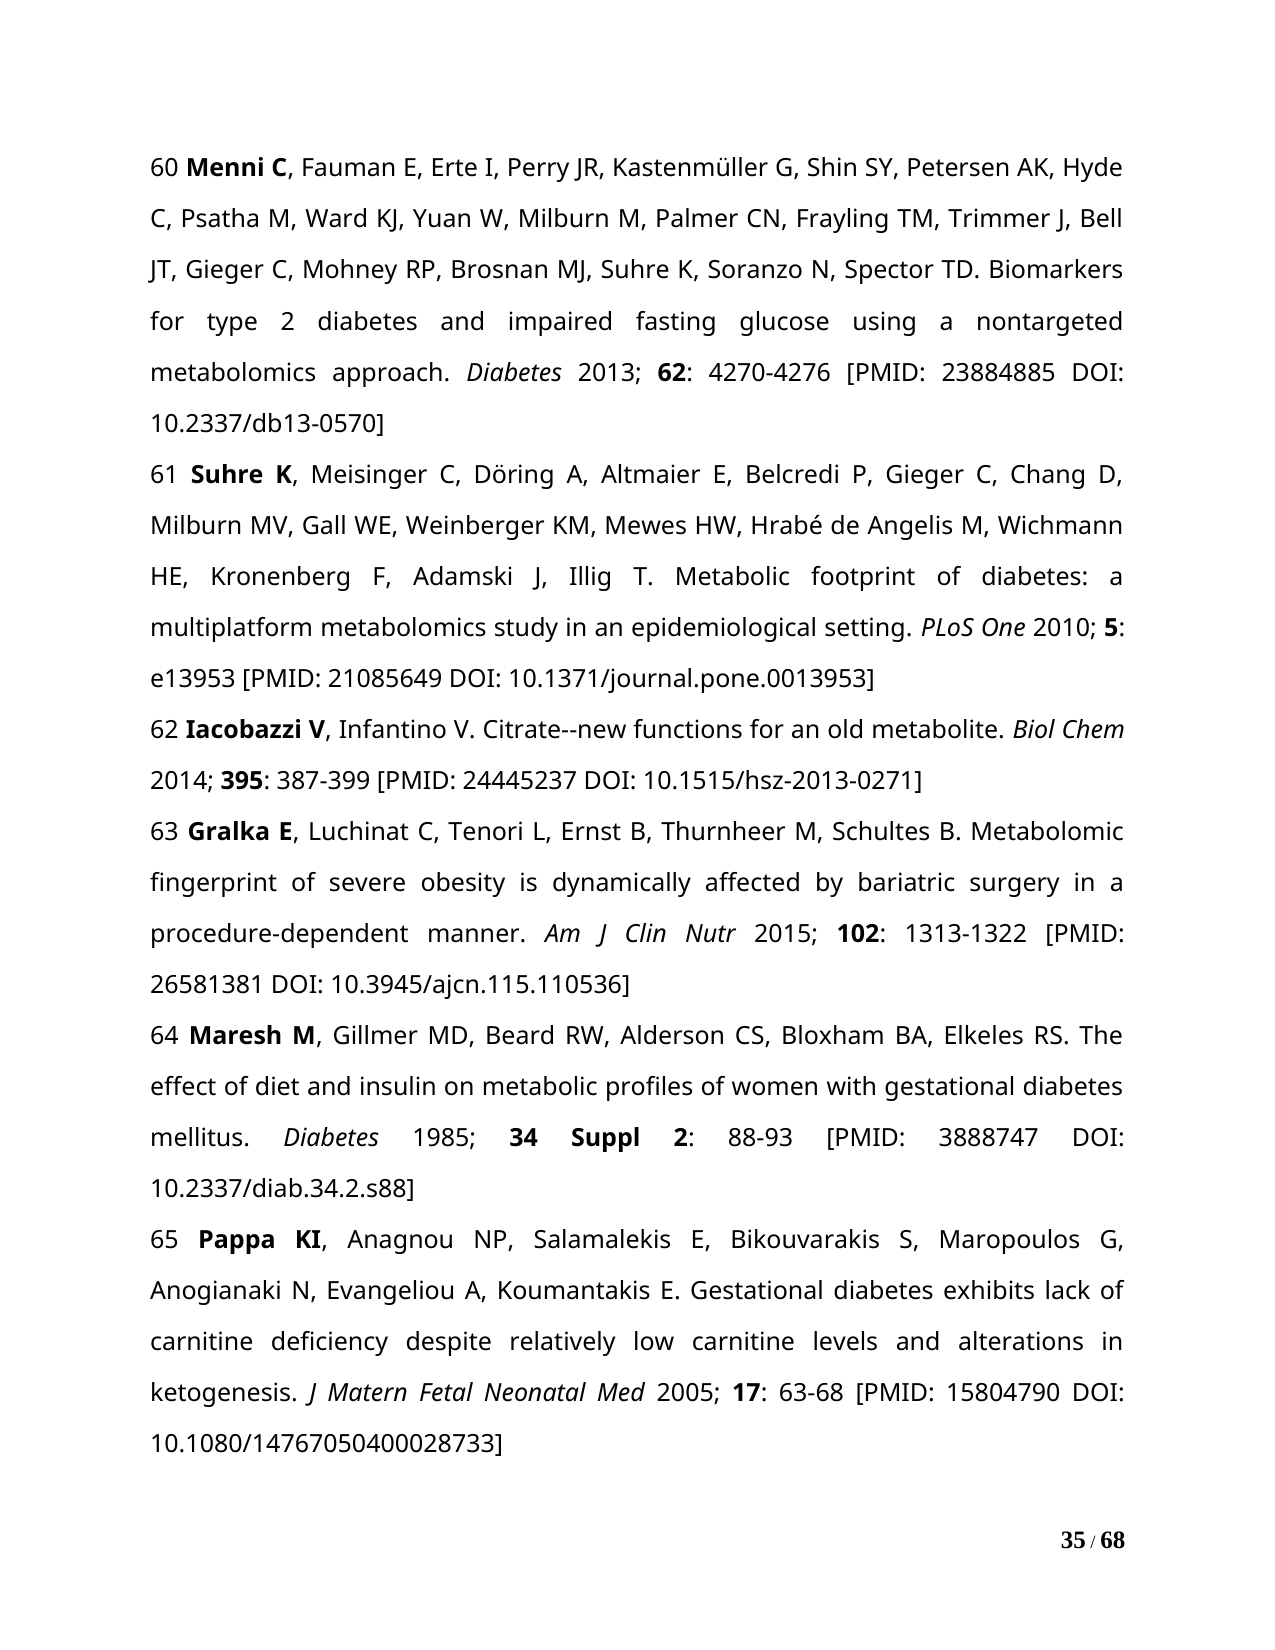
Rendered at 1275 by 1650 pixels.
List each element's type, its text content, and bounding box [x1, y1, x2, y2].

text 61 Suhre K, Meisinger C, Döring A, Altmaier E, Belcredi P, Gieger C, Chang D, Milburn MV, Gall WE, Weinberger KM, Mewes HW, Hrabé de Angelis M, Wichmann HE, Kronenberg F, Adamski J, Illig T. Metabolic footprint of diabetes: a multiplatform metabolomics study in an epidemiological setting. PLoS One 2010; 5: e13953 [PMID: 21085649 DOI: 10.1371/journal.pone.0013953] [150, 456, 1125, 694]
text 63 Gralka E, Luchinat C, Tenori L, Ernst B, Thurnheer M, Schultes B. Metabolomic fingerprint of severe obesity is dynamically affected by bariatric surgery in a procedure-dependent manner. Am J Clin Nutr 2015; 102: 1313-1322 [PMID: 26581381 DOI: 10.3945/ajcn.115.110536] [150, 813, 1125, 1001]
text 64 Maresh M, Gillmer MD, Beard RW, Alderson CS, Bloxham BA, Elkeles RS. The effect of diet and insulin on metabolic profiles of women with gestational diabetes mellitus. Diabetes 1985; 34 Suppl 2: 88-93 [PMID: 3888747 DOI: 10.2337/diab.34.2.s88] [150, 1018, 1125, 1205]
text 65 Pappa KI, Anagnou NP, Salamalekis E, Bikouvarakis S, Maropoulos G, Anogianaki N, Evangeliou A, Koumantakis E. Gestational diabetes exhibits lack of carnitine deficiency despite relatively low carnitine levels and alterations in ketogenesis. J Matern Fetal Neonatal Med 2005; 17: 63-68 [PMID: 15804790 DOI: 10.1080/14767050400028733] [150, 1222, 1125, 1460]
text 60 Menni C, Fauman E, Erte I, Perry JR, Kastenmüller G, Shin SY, Petersen AK, Hyde C, Psatha M, Ward KJ, Yuan W, Milburn M, Palmer CN, Frayling TM, Trimmer J, Bell JT, Gieger C, Mohney RP, Brosnan MJ, Suhre K, Soranzo N, Spector TD. Biomarkers for type 2 diabetes and impaired fasting glucose using a nontargeted metabolomics approach. Diabetes 2013; 62: 4270-4276 [PMID: 23884885 DOI: 10.2337/db13-0570] [150, 150, 1125, 439]
text 62 Iacobazzi V, Infantino V. Citrate--new functions for an old metabolite. Biol Chem 2014; 395: 387-399 [PMID: 24445237 DOI: 10.1515/hsz-2013-0271] [150, 711, 1125, 797]
